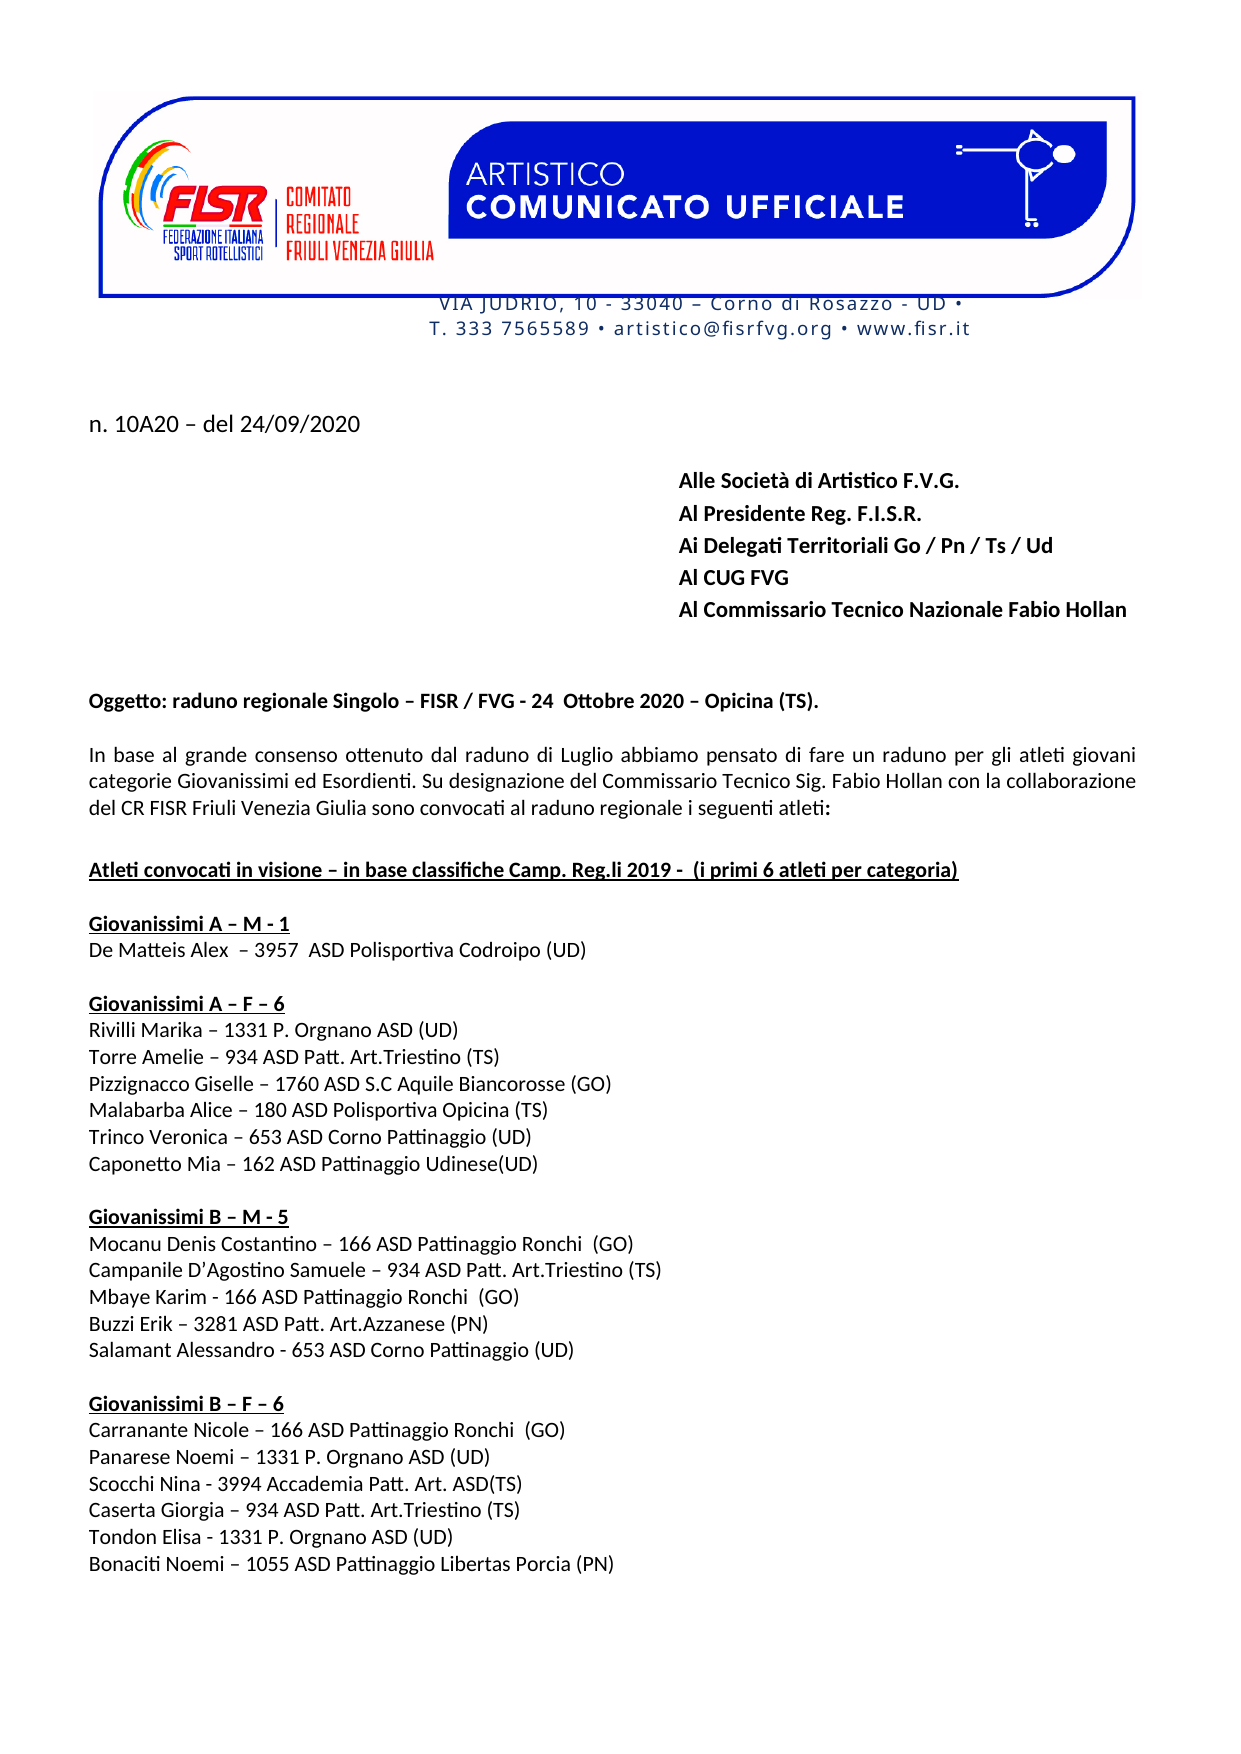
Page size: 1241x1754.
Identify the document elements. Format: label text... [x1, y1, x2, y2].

text n. 10A20 – del 24/09/2020 [89, 408, 1137, 438]
text Giovanissimi A – F – 6 [89, 990, 1137, 1017]
text Caponetto Mia – 162 ASD Pattinaggio Udinese(UD) [89, 1150, 1137, 1177]
text Torre Amelie – 934 ASD Patt. Art.Triestino (TS) [89, 1043, 1137, 1070]
text In base al grande consenso ottenuto dal raduno di Luglio abbiamo pensato di fare un raduno per gli atleti giovani categorie Giovanissimi ed Esordienti. Su designazione del Commissario Tecnico Sig. Fabio Hollan con la collaborazione del CR FISR Friuli Venezia Giulia sono convocati al raduno regionale i seguenti atleti: [89, 741, 1137, 821]
text Salamant Alessandro - 653 ASD Corno Pattinaggio (UD) [89, 1337, 1137, 1363]
text Ai Delegati Territoriali Go / Pn / Ts / Ud [89, 531, 1137, 559]
text Giovanissimi B – M - 5 [89, 1203, 1137, 1230]
text Al CUG FVG [89, 563, 1137, 591]
picture [93, 91, 1142, 299]
text Mocanu Denis Costantino – 166 ASD Pattinaggio Ronchi (GO) [89, 1230, 1137, 1257]
text Oggetto: raduno regionale Singolo – FISR / FVG - 24 Ottobre 2020 – Opicina (TS). [89, 688, 1137, 714]
text Rivilli Marika – 1331 P. Orgnano ASD (UD) [89, 1017, 1137, 1043]
text Carranante Nicole – 166 ASD Pattinaggio Ronchi (GO) [89, 1417, 1137, 1443]
text Campanile D’Agostino Samuele – 934 ASD Patt. Art.Triestino (TS) [89, 1257, 1137, 1283]
text Alle Società di Artistico F.V.G. [89, 467, 1137, 494]
text Panarese Noemi – 1331 P. Orgnano ASD (UD) [89, 1443, 1137, 1470]
text Giovanissimi A – M - 1 [89, 910, 1137, 937]
text Malabarba Alice – 180 ASD Polisportiva Opicina (TS) [89, 1097, 1137, 1123]
text Bonaciti Noemi – 1055 ASD Pattinaggio Libertas Porcia (PN) [89, 1550, 1137, 1577]
text Al Presidente Reg. F.I.S.R. [89, 499, 1137, 527]
text Pizzignacco Giselle – 1760 ASD S.C Aquile Biancorosse (GO) [89, 1070, 1137, 1097]
text Mbaye Karim - 166 ASD Pattinaggio Ronchi (GO) [89, 1283, 1137, 1310]
text Scocchi Nina - 3994 Accademia Patt. Art. ASD(TS) [89, 1470, 1137, 1497]
text Atleti convocati in visione – in base classifiche Camp. Reg.li 2019 - (i primi 6 atleti per categoria) [89, 857, 1137, 883]
text De Matteis Alex – 3957 ASD Polisportiva Codroipo (UD) [89, 937, 1137, 963]
text Caserta Giorgia – 934 ASD Patt. Art.Triestino (TS) [89, 1497, 1137, 1523]
text Buzzi Erik – 3281 ASD Patt. Art.Azzanese (PN) [89, 1310, 1137, 1337]
text Trinco Veronica – 653 ASD Corno Pattinaggio (UD) [89, 1123, 1137, 1150]
text Tondon Elisa - 1331 P. Orgnano ASD (UD) [89, 1523, 1137, 1550]
text Al Commissario Tecnico Nazionale Fabio Hollan [89, 595, 1137, 623]
text Giovanissimi B – F – 6 [89, 1390, 1137, 1417]
